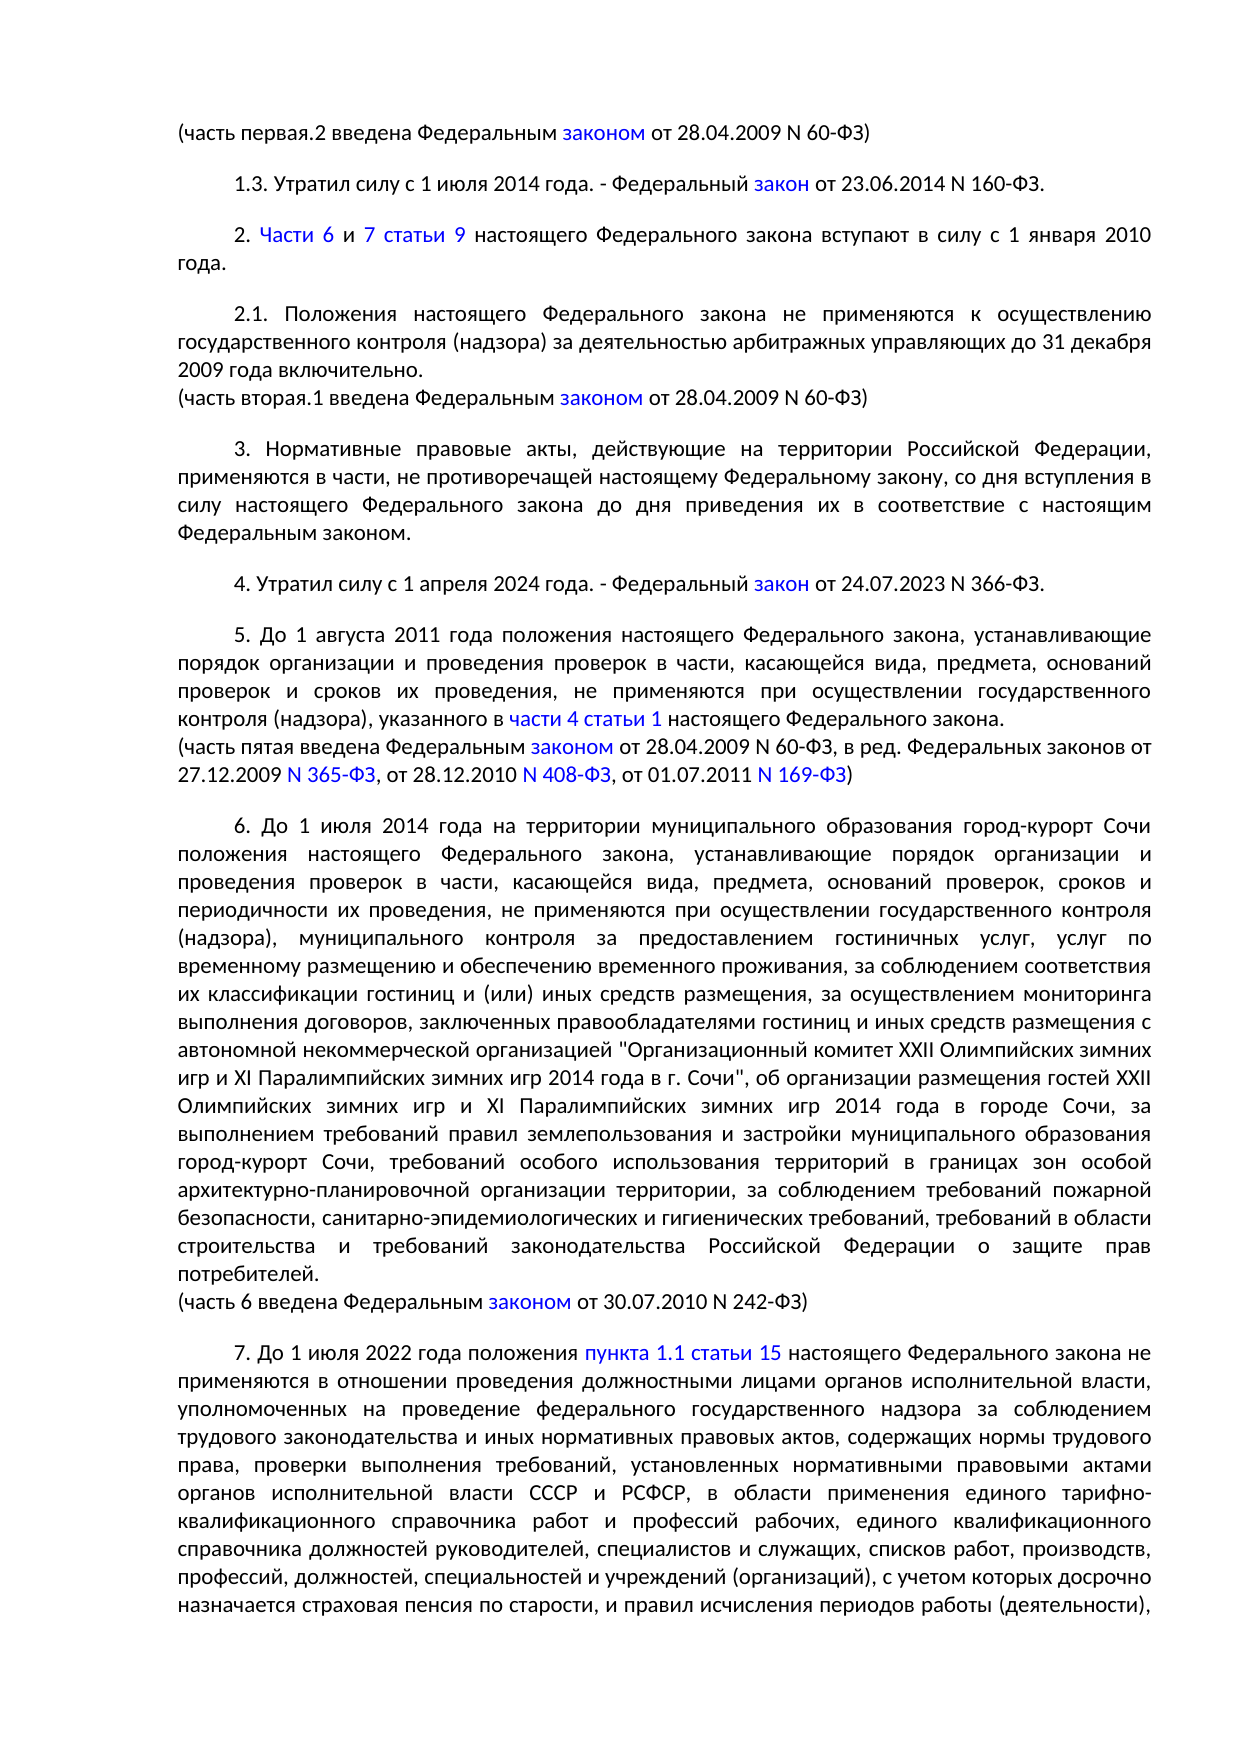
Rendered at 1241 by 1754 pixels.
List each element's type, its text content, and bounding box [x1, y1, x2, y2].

text 6. До 1 июля 2014 года на территории муниципального образования город-курорт Сочи положения настоящего Федерального закона, устанавливающие порядок организации и проведения проверок в части, касающейся вида, предмета, оснований проверок, сроков и периодичности их проведения, не применяются при осуществлении государственного контроля (надзора), муниципального контроля за предоставлением гостиничных услуг, услуг по временному размещению и обеспечению временного проживания, за соблюдением соответствия их классификации гостиниц и (или) иных средств размещения, за осуществлением мониторинга выполнения договоров, заключенных правообладателями гостиниц и иных средств размещения с автономной некоммерческой организацией "Организационный комитет XXII Олимпийских зимних игр и XI Паралимпийских зимних игр 2014 года в г. Сочи", об организации размещения гостей XXII Олимпийских зимних игр и XI Паралимпийских зимних игр 2014 года в городе Сочи, за выполнением требований правил землепользования и застройки муниципального образования город-курорт Сочи, требований особого использования территорий в границах зон особой архитектурно-планировочной организации территории, за соблюдением требований пожарной безопасности, санитарно-эпидемиологических и гигиенических требований, требований в области строительства и требований законодательства Российской Федерации о защите прав потребителей. [177, 811, 1152, 1287]
text (часть 6 введена Федеральным законом от 30.07.2010 N 242-ФЗ) [177, 1287, 1152, 1315]
text 2. Части 6 и 7 статьи 9 настоящего Федерального закона вступают в силу с 1 января 2010 года. [177, 220, 1152, 276]
text 4. Утратил силу с 1 апреля 2024 года. - Федеральный закон от 24.07.2023 N 366-ФЗ. [177, 569, 1152, 597]
text (часть первая.2 введена Федеральным законом от 28.04.2009 N 60-ФЗ) [177, 118, 1152, 146]
text (часть пятая введена Федеральным законом от 28.04.2009 N 60-ФЗ, в ред. Федеральных законов от 27.12.2009 N 365-ФЗ, от 28.12.2010 N 408-ФЗ, от 01.07.2011 N 169-ФЗ) [177, 732, 1152, 788]
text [177, 1338, 1152, 1618]
text (часть вторая.1 введена Федеральным законом от 28.04.2009 N 60-ФЗ) [177, 383, 1152, 411]
text 2.1. Положения настоящего Федерального закона не применяются к осуществлению государственного контроля (надзора) за деятельностью арбитражных управляющих до 31 декабря 2009 года включительно. [177, 299, 1152, 383]
text 1.3. Утратил силу с 1 июля 2014 года. - Федеральный закон от 23.06.2014 N 160-ФЗ. [177, 169, 1152, 197]
text 3. Нормативные правовые акты, действующие на территории Российской Федерации, применяются в части, не противоречащей настоящему Федеральному закону, со дня вступления в силу настоящего Федерального закона до дня приведения их в соответствие с настоящим Федеральным законом. [177, 434, 1152, 546]
text 5. До 1 августа 2011 года положения настоящего Федерального закона, устанавливающие порядок организации и проведения проверок в части, касающейся вида, предмета, оснований проверок и сроков их проведения, не применяются при осуществлении государственного контроля (надзора), указанного в части 4 статьи 1 настоящего Федерального закона. [177, 620, 1152, 732]
